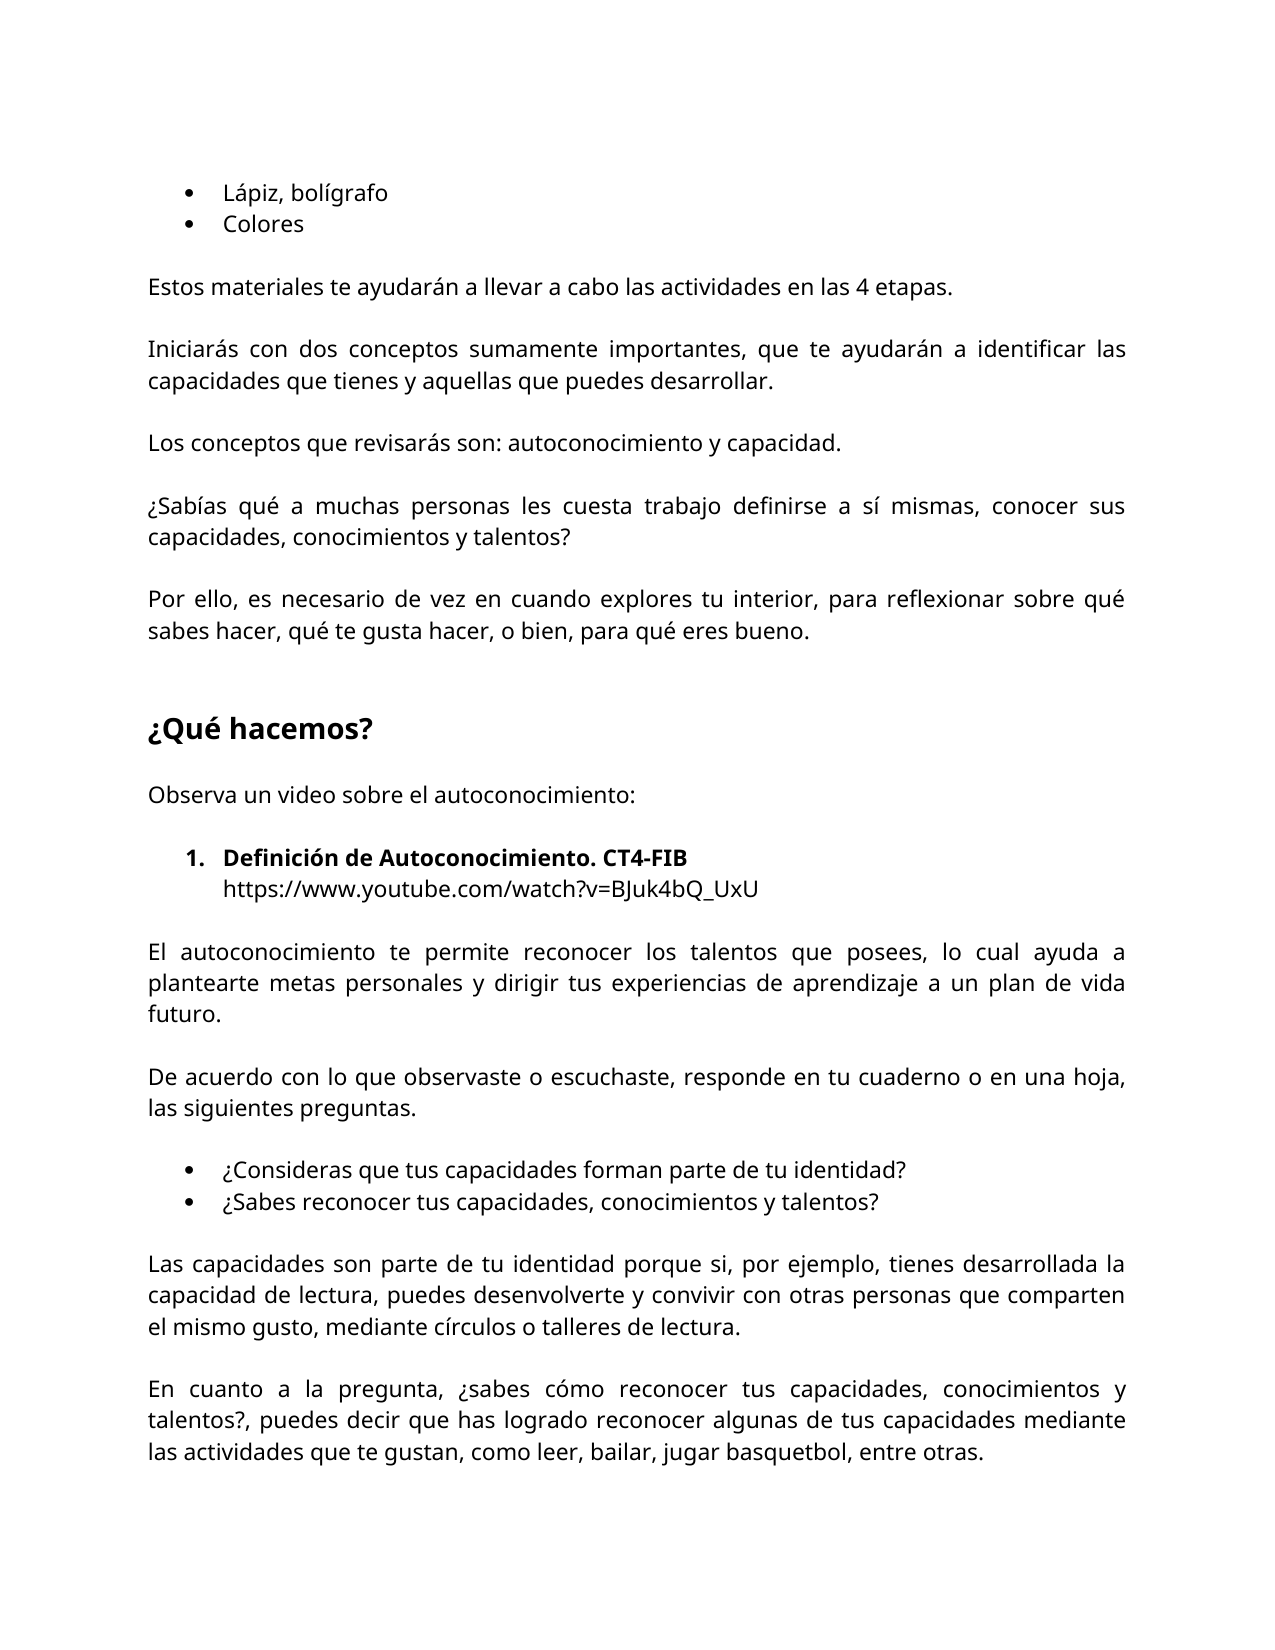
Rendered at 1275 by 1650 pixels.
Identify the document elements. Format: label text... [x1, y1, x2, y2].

list ¿Consideras que tus capacidades forman parte de tu identidad? [185, 1154, 1127, 1186]
list https://www.youtube.com/watch?v=BJuk4bQ_UxU [223, 873, 1127, 904]
text De acuerdo con lo que observaste o escuchaste, responde en tu cuaderno o en una hoja, las siguientes preguntas. [148, 1061, 1127, 1123]
text Los conceptos que revisarás son: autoconocimiento y capacidad. [148, 427, 1127, 458]
text Estos materiales te ayudarán a llevar a cabo las actividades en las 4 etapas. [148, 271, 1127, 302]
list Colores [185, 208, 1127, 240]
text Las capacidades son parte de tu identidad porque si, por ejemplo, tienes desarrollada la capacidad de lectura, puedes desenvolverte y convivir con otras personas que comparten el mismo gusto, mediante círculos o talleres de lectura. [148, 1248, 1127, 1342]
text Iniciarás con dos conceptos sumamente importantes, que te ayudarán a identificar las capacidades que tienes y aquellas que puedes desarrollar. [148, 333, 1127, 396]
text Por ello, es necesario de vez en cuando explores tu interior, para reflexionar sobre qué sabes hacer, qué te gusta hacer, o bien, para qué eres bueno. [148, 583, 1127, 646]
text En cuanto a la pregunta, ¿sabes cómo reconocer tus capacidades, conocimientos y talentos?, puedes decir que has logrado reconocer algunas de tus capacidades mediante las actividades que te gustan, como leer, bailar, jugar basquetbol, entre otras. [148, 1373, 1127, 1467]
text ¿Qué hacemos? [148, 708, 1127, 748]
text El autoconocimiento te permite reconocer los talentos que posees, lo cual ayuda a plantearte metas personales y dirigir tus experiencias de aprendizaje a un plan de vida futuro. [148, 936, 1127, 1029]
list Lápiz, bolígrafo [185, 177, 1127, 208]
text ¿Sabías qué a muchas personas les cuesta trabajo definirse a sí mismas, conocer sus capacidades, conocimientos y talentos? [148, 490, 1127, 552]
text Observa un video sobre el autoconocimiento: [148, 779, 1127, 811]
list Definición de Autoconocimiento. CT4-FIB [185, 842, 1127, 873]
list ¿Sabes reconocer tus capacidades, conocimientos y talentos? [185, 1186, 1127, 1217]
